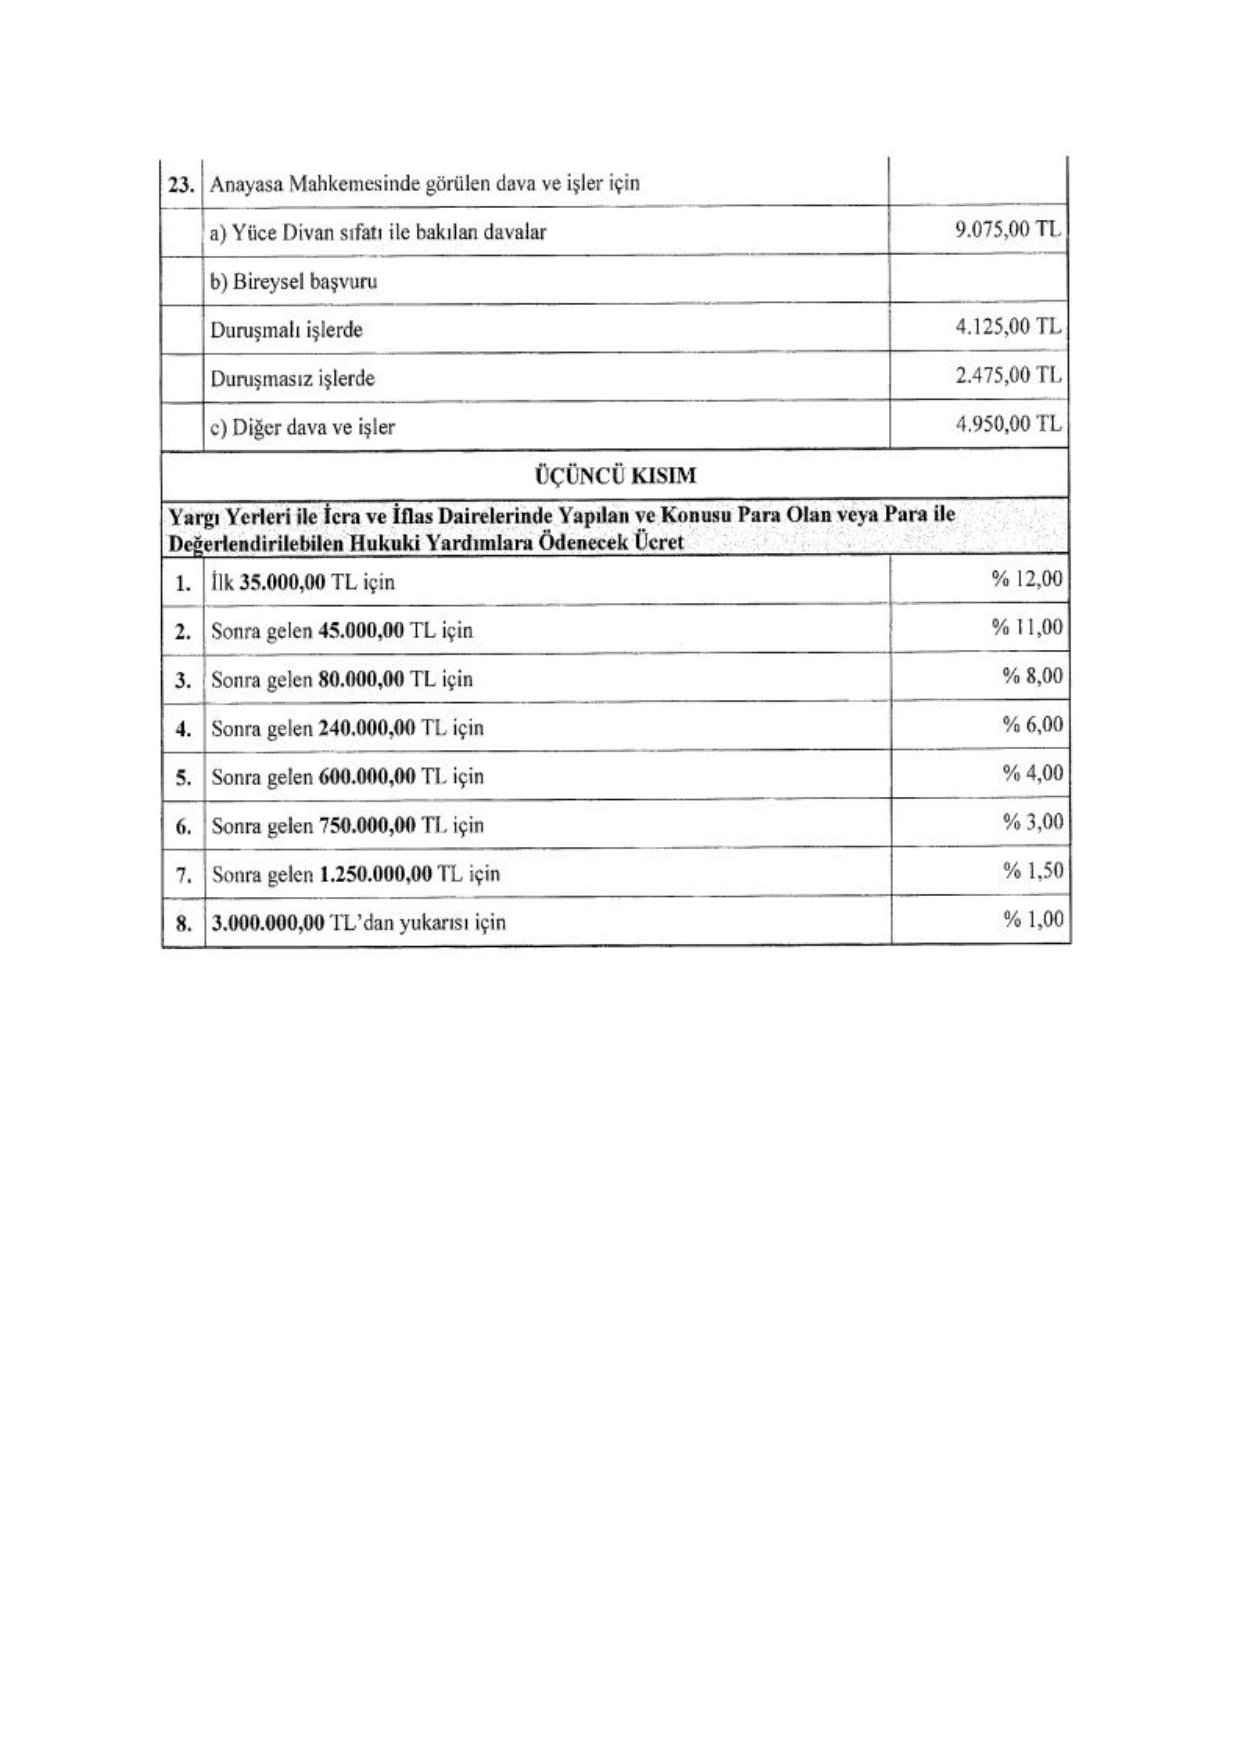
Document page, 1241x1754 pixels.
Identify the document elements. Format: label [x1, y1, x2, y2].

picture [147, 147, 1082, 957]
